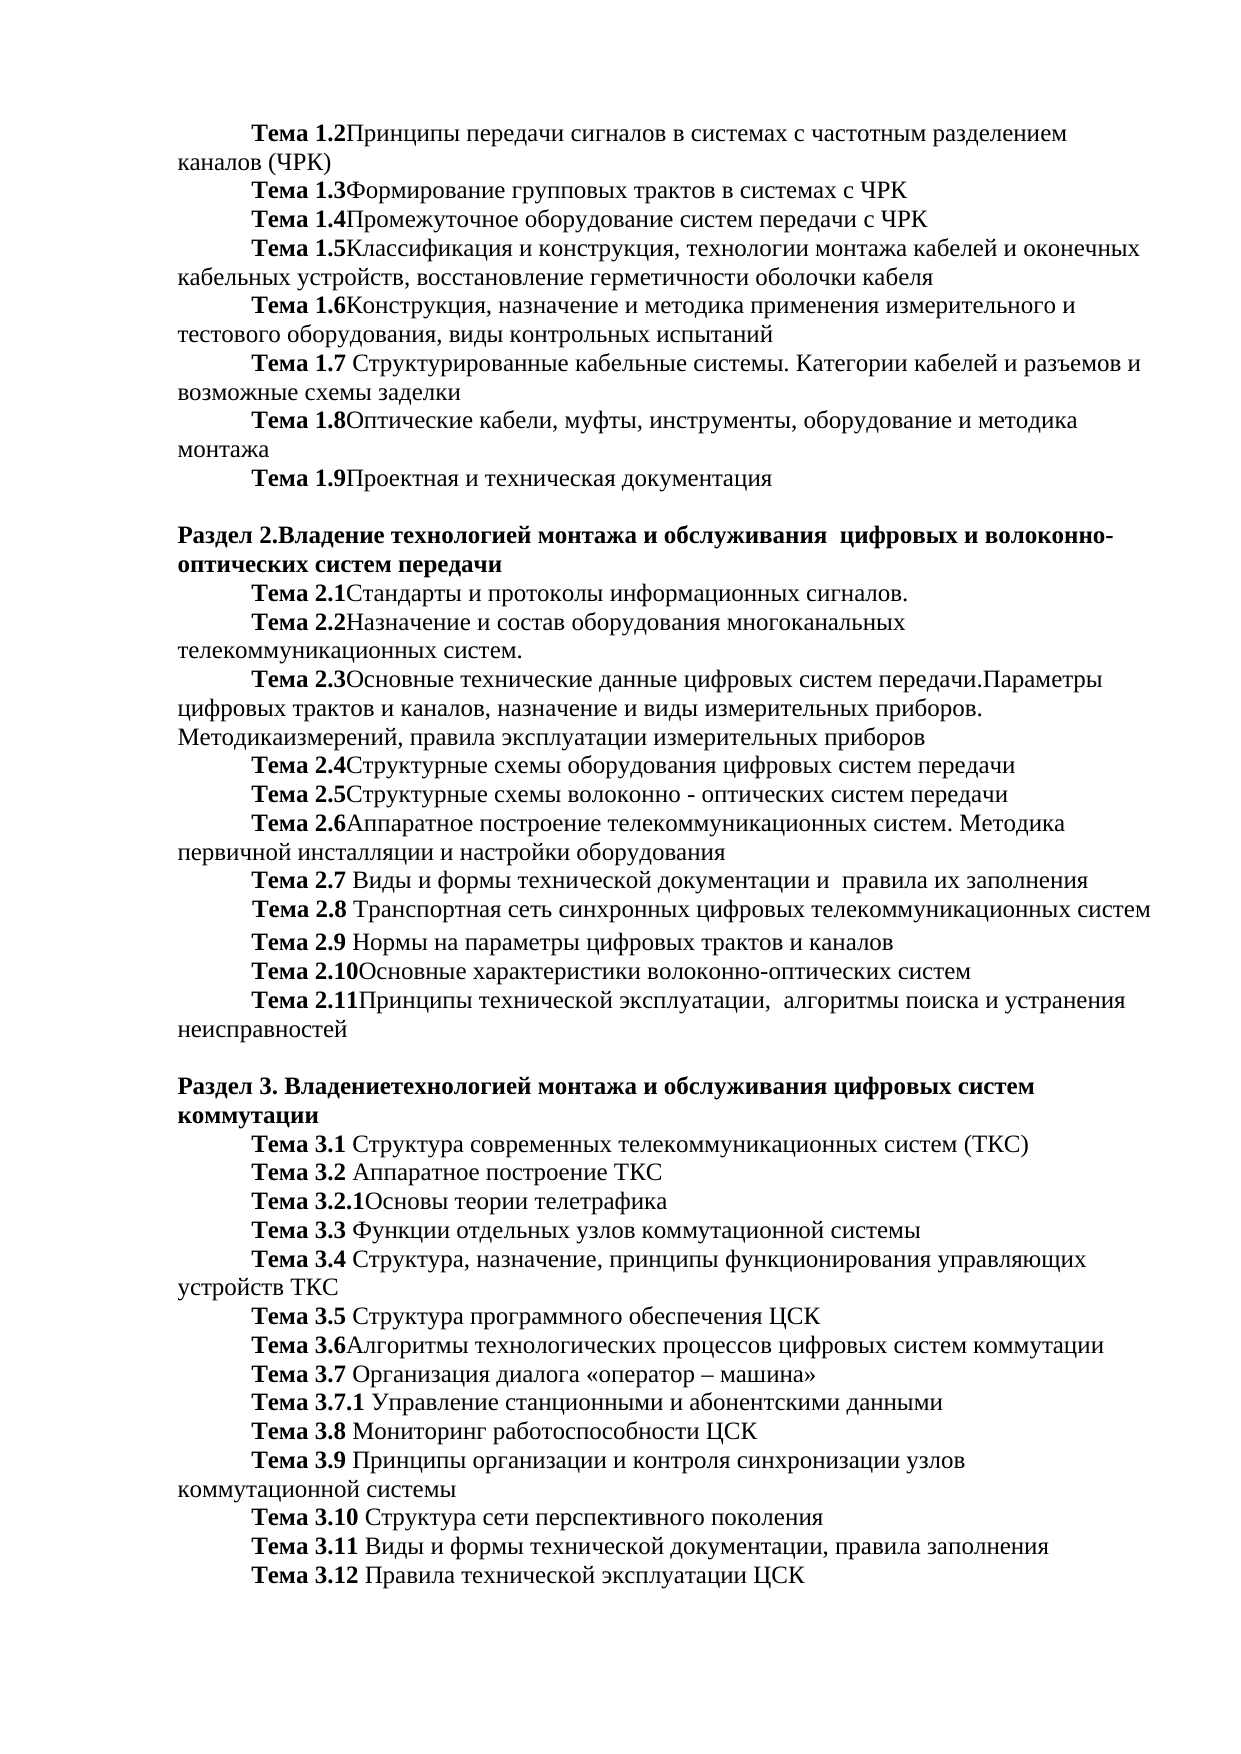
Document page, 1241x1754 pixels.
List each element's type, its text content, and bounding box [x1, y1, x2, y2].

text Тема 2.10Основные характеристики волоконно-оптических систем [177, 956, 1152, 985]
text Тема 1.2Принципы передачи сигналов в системах с частотным разделением каналов (ЧРК) [177, 118, 1152, 176]
text Тема 2.5Структурные схемы волоконно - оптических систем передачи [177, 779, 1152, 808]
text Тема 3.2 Аппаратное построение ТКС [177, 1157, 1152, 1186]
text Тема 3.10 Структура сети перспективного поколения [177, 1502, 1152, 1531]
text Тема 3.8 Мониторинг работоспособности ЦСК [177, 1416, 1152, 1445]
text Раздел 2.Владение технологией монтажа и обслуживания цифровых и волоконно- оптических систем передачи [177, 521, 1152, 578]
text Тема 1.9Проектная и техническая документация [177, 463, 1152, 492]
text Раздел 3. Владениетехнологией монтажа и обслуживания цифровых систем коммутации [177, 1071, 1152, 1129]
text Тема 3.11 Виды и формы технической документации, правила заполнения [177, 1531, 1152, 1560]
text Тема 2.8 Транспортная сеть синхронных цифровых телекоммуникационных систем [177, 894, 1152, 923]
text Тема 2.3Основные технические данные цифровых систем передачи.Параметры цифровых трактов и каналов, назначение и виды измерительных приборов. Методикаизмерений, правила эксплуатации измерительных приборов [177, 664, 1152, 751]
text Тема 2.1Стандарты и протоколы информационных сигналов. [177, 578, 1152, 607]
text Тема 2.4Структурные схемы оборудования цифровых систем передачи [177, 751, 1152, 779]
text Тема 2.7 Виды и формы технической документации и правила их заполнения [177, 866, 1152, 894]
text Тема 3.5 Структура программного обеспечения ЦСК [177, 1301, 1152, 1330]
text Тема 2.2Назначение и состав оборудования многоканальных телекоммуникационных систем. [177, 607, 1152, 664]
text Тема 2.6Аппаратное построение телекоммуникационных систем. Методика первичной инсталляции и настройки оборудования [177, 808, 1152, 866]
text Тема 1.7 Структурированные кабельные системы. Категории кабелей и разъемов и возможные схемы заделки [177, 348, 1152, 406]
text Тема 2.11Принципы технической эксплуатации, алгоритмы поиска и устранения неисправностей [177, 985, 1152, 1042]
text Тема 1.4Промежуточное оборудование систем передачи с ЧРК [177, 204, 1152, 233]
text Тема 3.7 Организация диалога «оператор – машина» [177, 1359, 1152, 1387]
text Тема 3.3 Функции отдельных узлов коммутационной системы [177, 1215, 1152, 1244]
text Тема 3.12 Правила технической эксплуатации ЦСК [177, 1560, 1152, 1589]
text Тема 3.2.1Основы теории телетрафика [177, 1186, 1152, 1215]
text Тема 3.1 Структура современных телекоммуникационных систем (ТКС) [177, 1129, 1152, 1157]
text Тема 3.7.1 Управление станционными и абонентскими данными [177, 1387, 1152, 1416]
text Тема 1.3Формирование групповых трактов в системах с ЧРК [177, 176, 1152, 204]
text Тема 2.9 Нормы на параметры цифровых трактов и каналов [177, 927, 1152, 956]
text Тема 1.6Конструкция, назначение и методика применения измерительного и тестового оборудования, виды контрольных испытаний [177, 291, 1152, 348]
text Тема 3.4 Структура, назначение, принципы функционирования управляющих устройств ТКС [177, 1244, 1152, 1301]
text Тема 1.8Оптические кабели, муфты, инструменты, оборудование и методика монтажа [177, 406, 1152, 463]
text Тема 3.9 Принципы организации и контроля синхронизации узлов коммутационной системы [177, 1445, 1152, 1502]
text Тема 3.6Алгоритмы технологических процессов цифровых систем коммутации [177, 1330, 1152, 1359]
text Тема 1.5Классификация и конструкция, технологии монтажа кабелей и оконечных кабельных устройств, восстановление герметичности оболочки кабеля [177, 233, 1152, 291]
